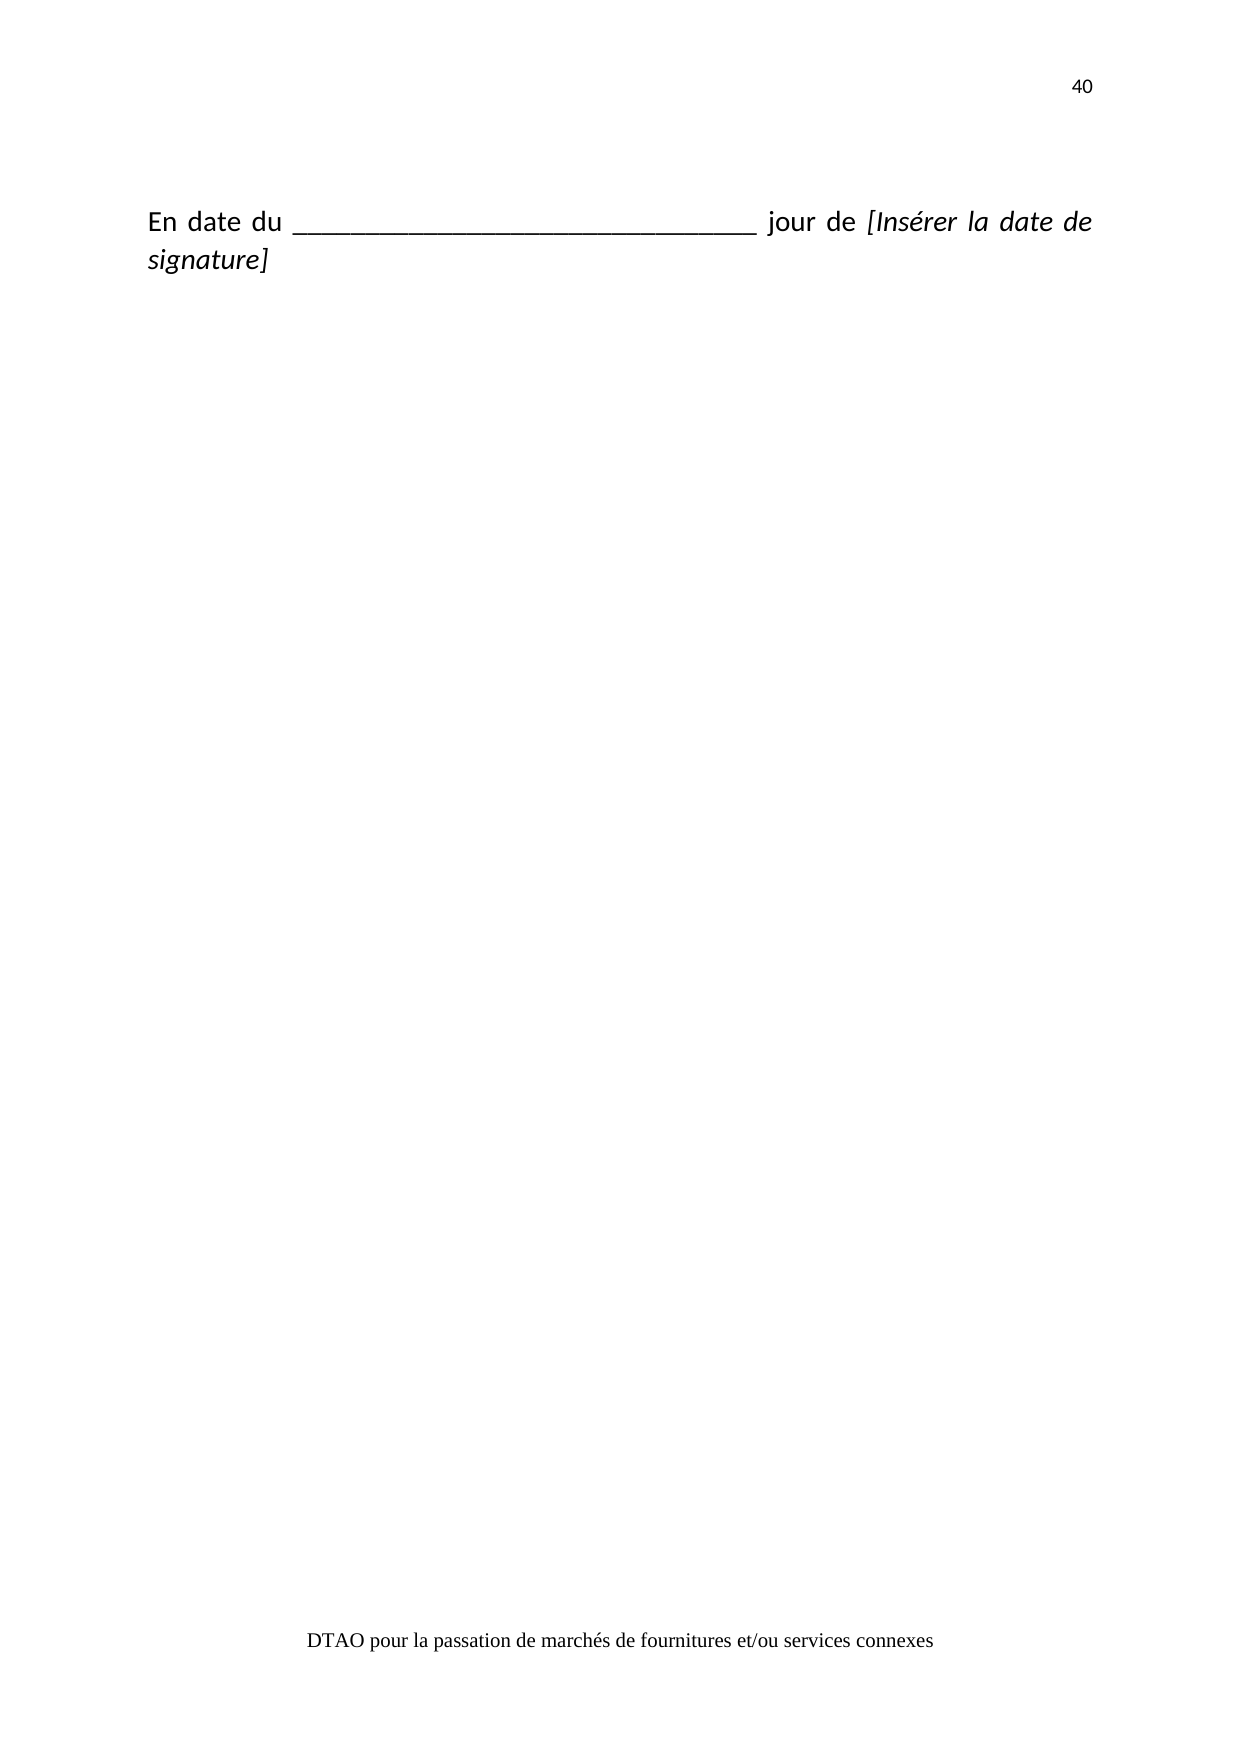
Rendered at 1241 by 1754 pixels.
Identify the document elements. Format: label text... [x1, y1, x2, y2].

text En date du ________________________________ jour de [Insérer la date de signature] [148, 203, 1093, 277]
